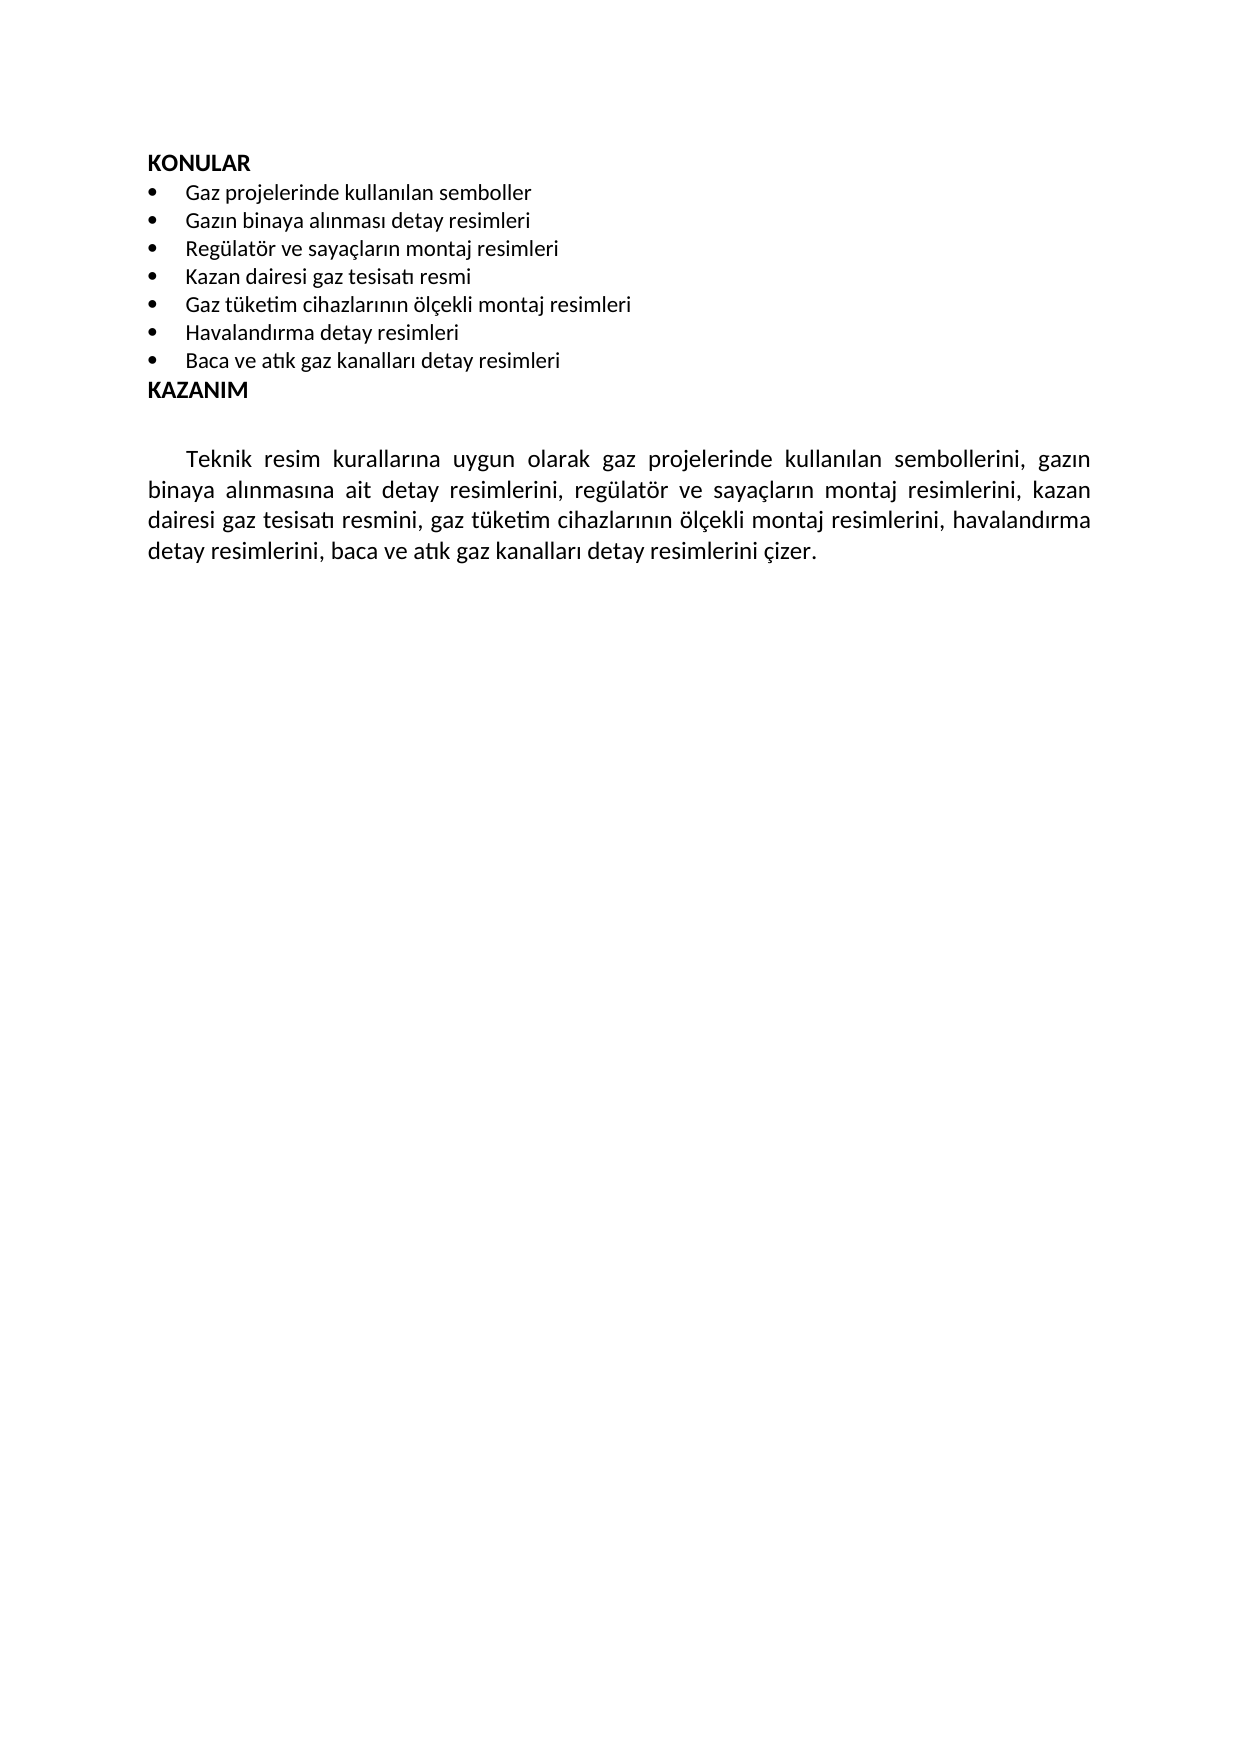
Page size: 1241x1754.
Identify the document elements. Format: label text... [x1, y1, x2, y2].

list Gazın binaya alınması detay resimleri [148, 206, 1093, 234]
list Baca ve atık gaz kanalları detay resimleri [148, 346, 1093, 374]
text KAZANIM [148, 374, 1093, 405]
list Regülatör ve sayaçların montaj resimleri [148, 234, 1093, 262]
text KONULAR [148, 148, 1093, 178]
text Teknik resim kurallarına uygun olarak gaz projelerinde kullanılan sembollerini, gazın binaya alınmasına ait detay resimlerini, regülatör ve sayaçların montaj resimlerini, kazan dairesi gaz tesisatı resmini, gaz tüketim cihazlarının ölçekli montaj resimlerini, havalandırma detay resimlerini, baca ve atık gaz kanalları detay resimlerini çizer. [148, 444, 1093, 566]
list Gaz tüketim cihazlarının ölçekli montaj resimleri [148, 290, 1093, 318]
list Gaz projelerinde kullanılan semboller [148, 178, 1093, 206]
list Kazan dairesi gaz tesisatı resmi [148, 262, 1093, 290]
list Havalandırma detay resimleri [148, 318, 1093, 346]
